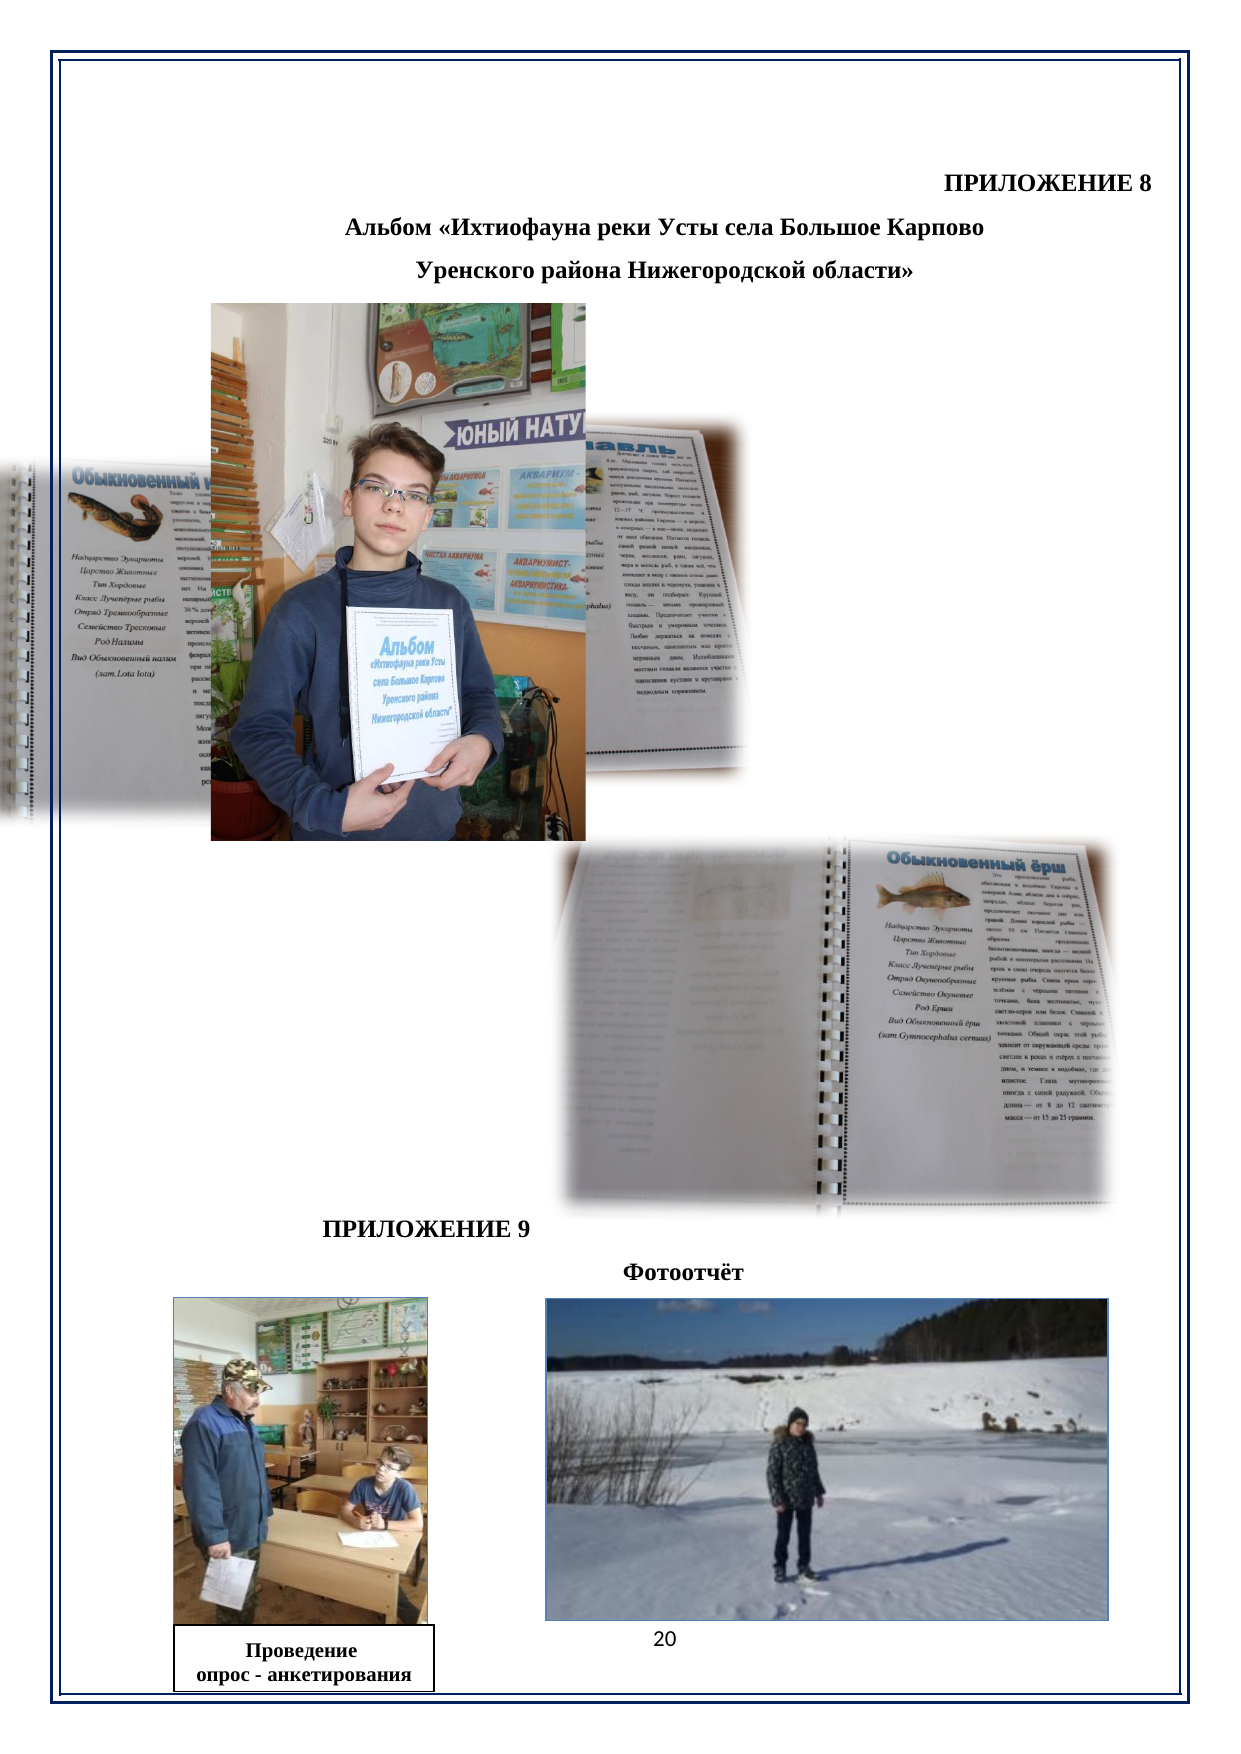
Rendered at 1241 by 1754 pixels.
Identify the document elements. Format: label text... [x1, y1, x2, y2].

picture [578, 861, 1092, 1192]
picture [53, 483, 59, 800]
picture [0, 483, 50, 800]
picture [547, 1299, 1107, 1620]
text Альбом «Ихтиофауна реки Усты села Большое Карпово [177, 212, 1152, 240]
text Уренского района Нижегородской области» [177, 255, 1152, 283]
picture [61, 439, 724, 841]
text ПРИЛОЖЕНИЕ 9 [177, 1214, 1152, 1243]
text Фотоотчёт [177, 1257, 1152, 1286]
text ПРИЛОЖЕНИЕ 8 [177, 168, 1152, 197]
picture [174, 1298, 427, 1624]
